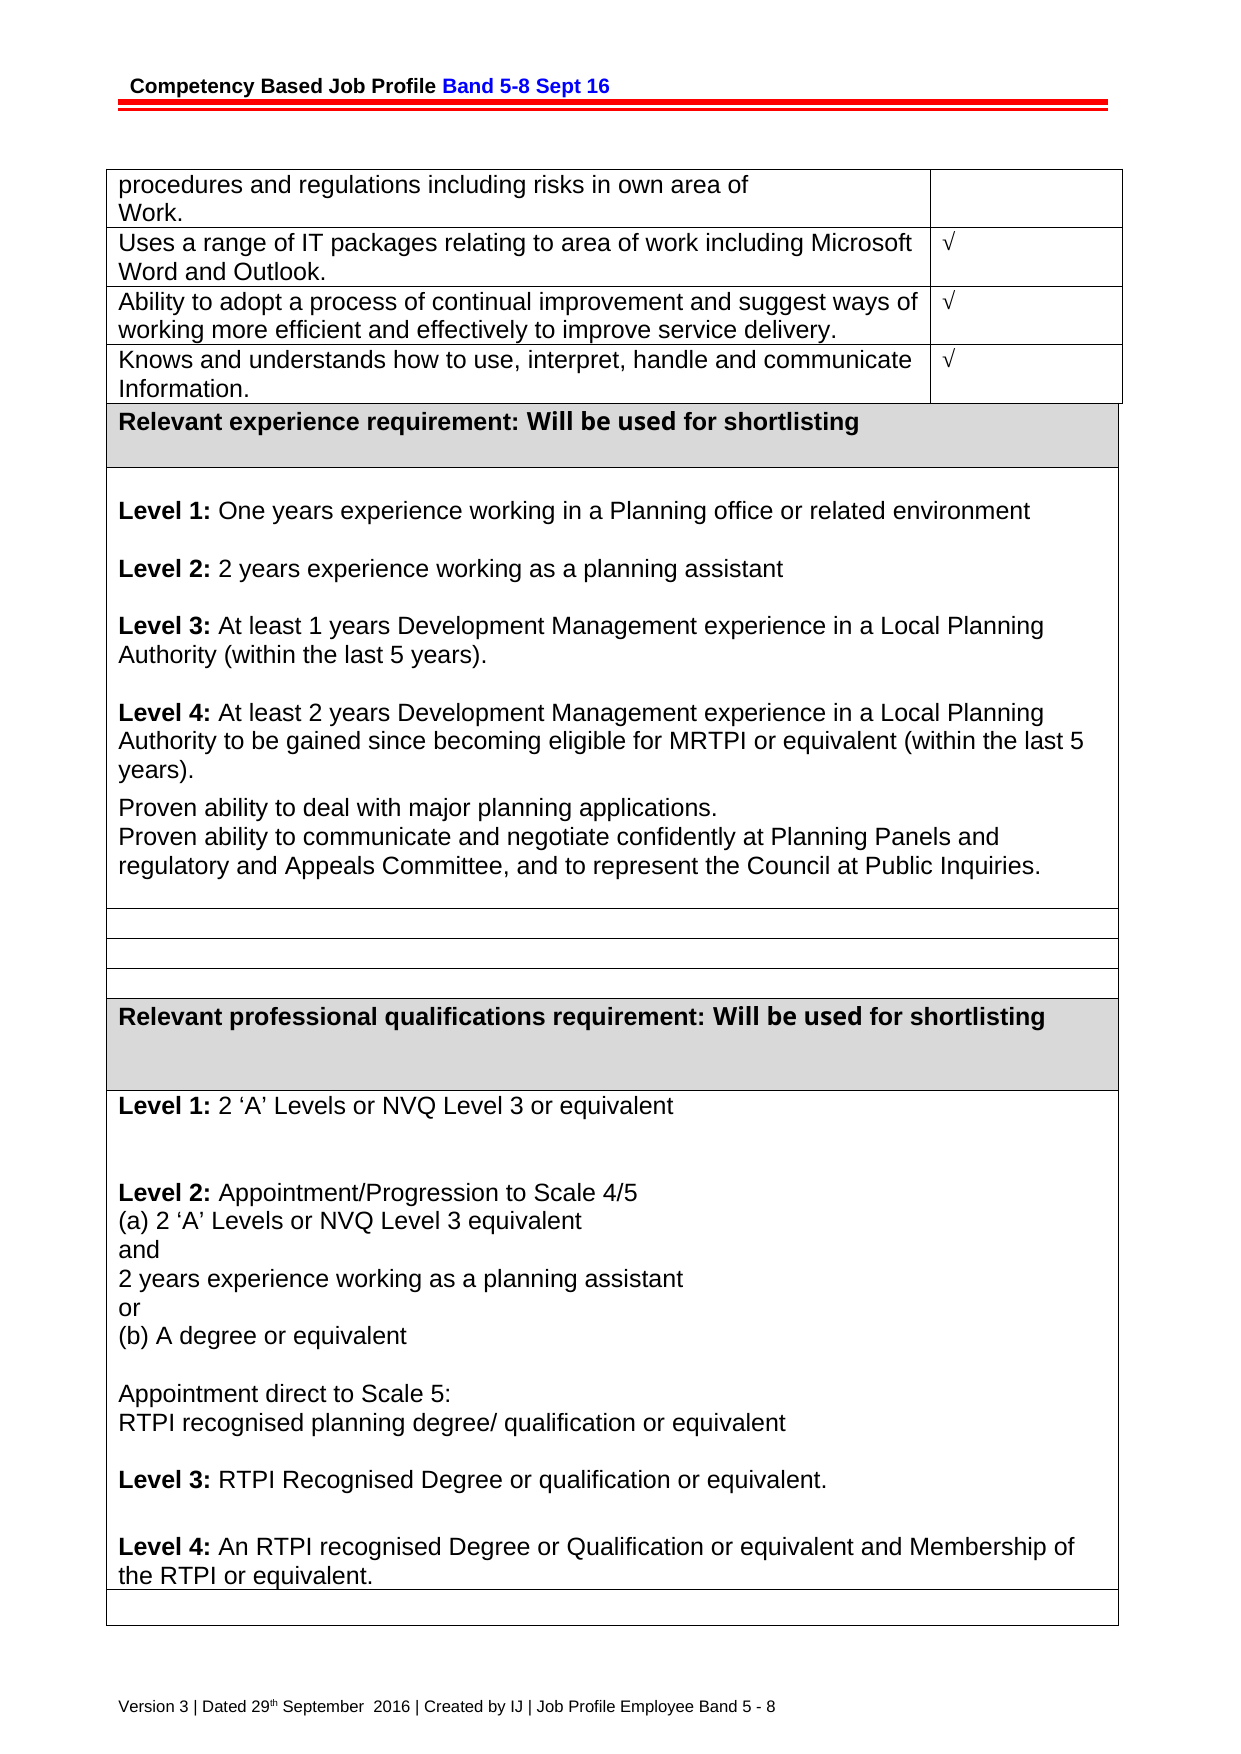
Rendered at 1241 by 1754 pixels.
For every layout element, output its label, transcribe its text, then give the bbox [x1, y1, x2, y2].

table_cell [107, 170, 930, 227]
table_cell Relevant professional qualifications requirement: Will be used for shortlisting [107, 999, 1118, 1090]
table_cell √ [931, 287, 1122, 344]
table_cell Level 1: One years experience working in a Planning office or related environment Level 2: 2 years experience working as a planning assistant Level 3: At least 1 years Development Management experience in a Local Planning Authority (within the last 5 years). Level 4: At least 2 years Development Management experience in a Local Planning Authority to be gained since becoming eligible for MRTPI or equivalent (within the last 5 years). Proven ability to deal with major planning applications. Proven ability to communicate and negotiate confidently at Planning Panels and regulatory and Appeals Committee, and to represent the Council at Public Inquiries. [107, 468, 1118, 908]
table_cell Ability to adopt a process of continual improvement and suggest ways of working more efficient and effectively to improve service delivery. [107, 287, 930, 344]
table_cell Level 1: 2 ‘A’ Levels or NVQ Level 3 or equivalent Level 2: Appointment/Progression to Scale 4/5 (a) 2 ‘A’ Levels or NVQ Level 3 equivalent and 2 years experience working as a planning assistant or (b) A degree or equivalent Appointment direct to Scale 5: RTPI recognised planning degree/ qualification or equivalent Level 3: RTPI Recognised Degree or qualification or equivalent. Level 4: An RTPI recognised Degree or Qualification or equivalent and Membership of the RTPI or equivalent. [107, 1091, 1118, 1589]
table_cell √ [931, 170, 1122, 227]
table_cell Relevant experience requirement: Will be used for shortlisting [107, 404, 1118, 467]
table_cell [107, 1590, 1118, 1624]
table_cell [107, 969, 1118, 998]
table_cell √ [931, 228, 1122, 286]
table_cell √ [931, 345, 1122, 403]
table_cell Knows and understands how to use, interpret, handle and communicate Information. [107, 345, 930, 403]
table_cell Uses a range of IT packages relating to area of work including Microsoft Word and Outlook. [107, 228, 930, 286]
table_cell [107, 909, 1118, 938]
table_cell [107, 939, 1118, 968]
